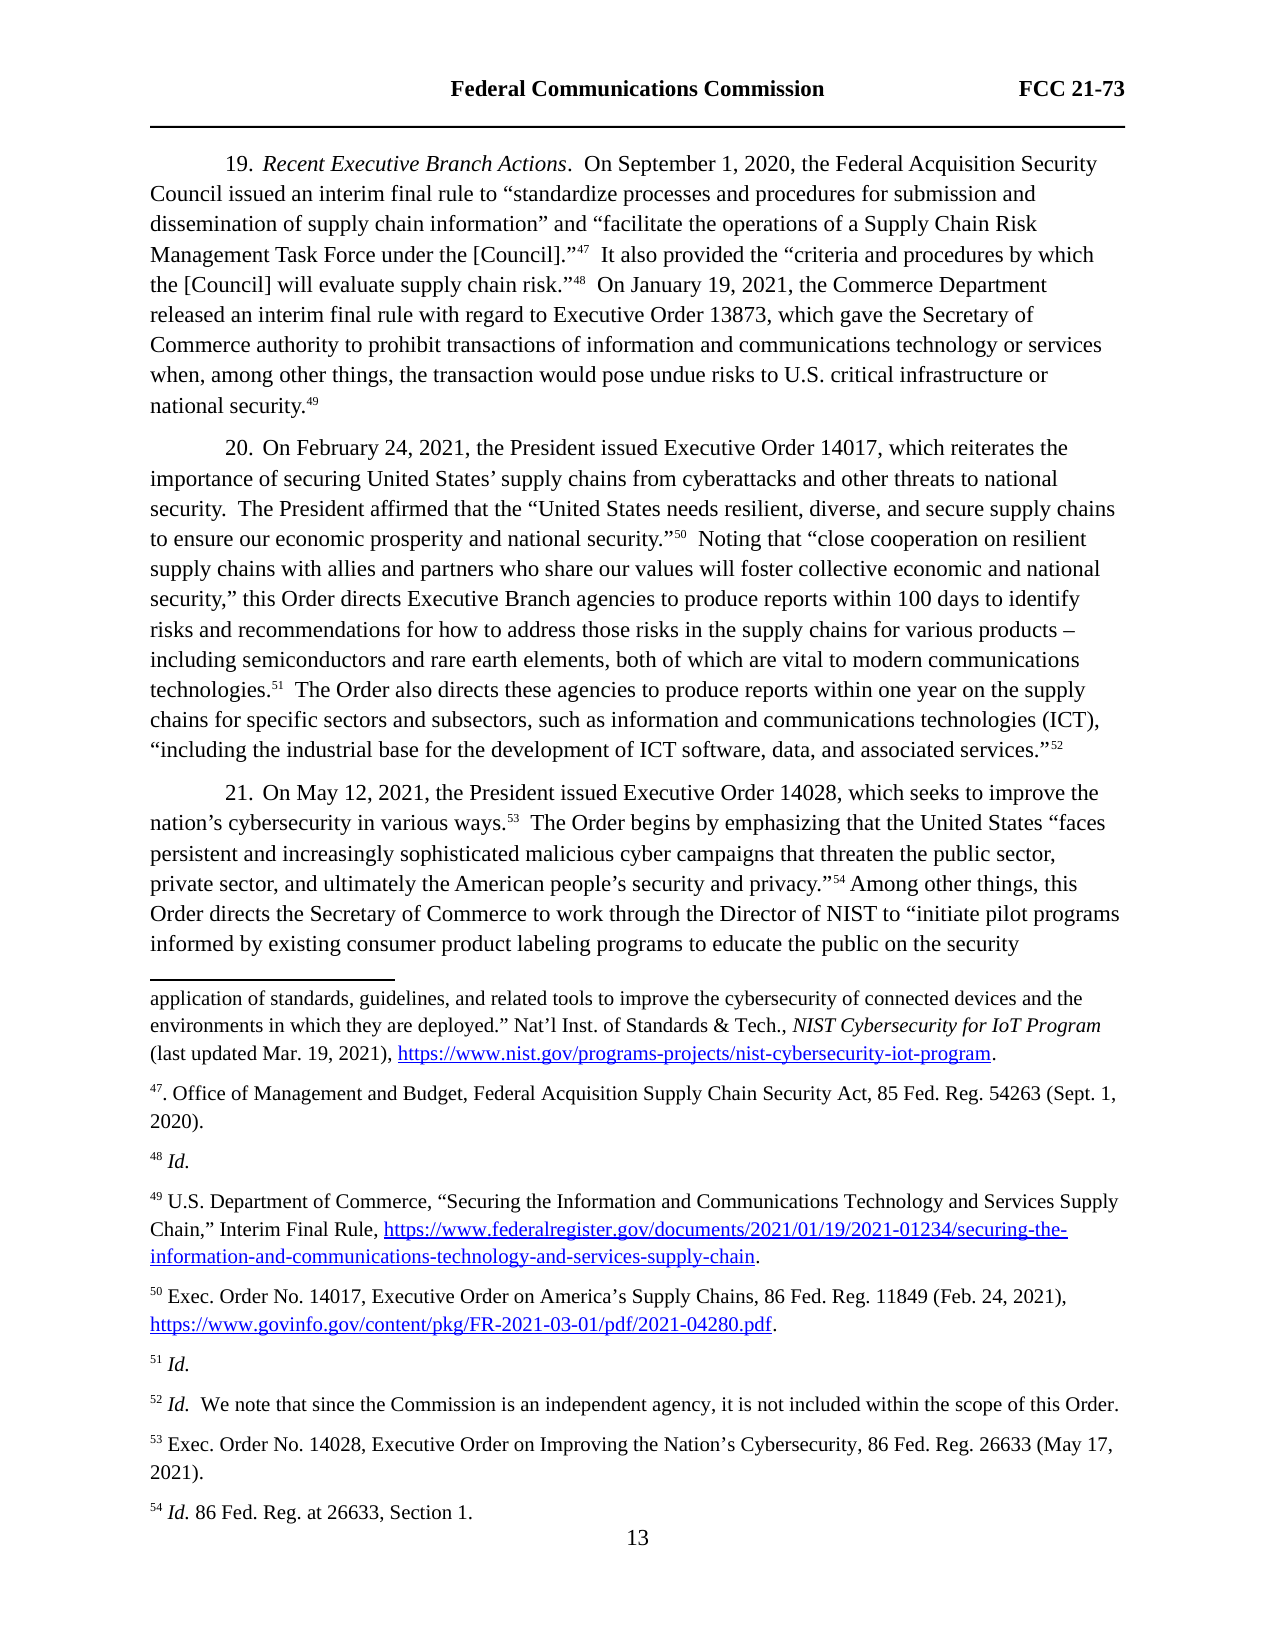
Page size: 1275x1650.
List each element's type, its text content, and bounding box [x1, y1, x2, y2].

text On February 24, 2021, the President issued Executive Order 14017, which reiterates the importance of securing United States’ supply chains from cyberattacks and other threats to national security. The President affirmed that the “United States needs resilient, diverse, and secure supply chains to ensure our economic prosperity and national security.” Noting that “close cooperation on resilient supply chains with allies and partners who share our values will foster collective economic and national security,” this Order directs Executive Branch agencies to produce reports within 100 days to identify risks and recommendations for how to address those risks in the supply chains for various products – including semiconductors and rare earth elements, both of which are vital to modern communications technologies. The Order also directs these agencies to produce reports within one year on the supply chains for specific sectors and subsectors, such as information and communications technologies (ICT), “including the industrial base for the development of ICT software, data, and associated services.” [150, 434, 1125, 763]
text Recent Executive Branch Actions. On September 1, 2020, the Federal Acquisition Security Council issued an interim final rule to “standardize processes and procedures for submission and dissemination of supply chain information” and “facilitate the operations of a Supply Chain Risk Management Task Force under the [Council].” It also provided the “criteria and procedures by which the [Council] will evaluate supply chain risk.” On January 19, 2021, the Commerce Department released an interim final rule with regard to Executive Order 13873, which gave the Secretary of Commerce authority to prohibit transactions of information and communications technology or services when, among other things, the transaction would pose undue risks to U.S. critical infrastructure or national security. [150, 150, 1125, 418]
text On May 12, 2021, the President issued Executive Order 14028, which seeks to improve the nation’s cybersecurity in various ways. The Order begins by emphasizing that the United States “faces persistent and increasingly sophisticated malicious cyber campaigns that threaten the public sector, private sector, and ultimately the American people’s security and privacy.” Among other things, this Order directs the Secretary of Commerce to work through the Director of NIST to “initiate pilot programs informed by existing consumer product labeling programs to educate the public on the security capabilities of Internet-of-Things (IoT) devices and software development practices, and … consider ways to incentivize manufacturers and developers to participate in these programs.” This process will take place over the course of the next 12 months, in coordination with the Chair of the Federal Trade Commission and representatives from other agencies as deemed appropriate by the Director of NIST, ultimately resulting in a report to the President reviewing the progress made and any “additional steps needed to secure the software supply chain.” Most recently, on June 2, 2021, the President issued Executive Order 14032 expanding the scope of Executive Order 13959, which concerns certain prohibitions on the purchase or sale of publicly traded securities related to surveillance technologies that are associated with specified entities and constitute unusual and extraordinary threats to the national security, foreign policy, and economy of the United States. [150, 779, 1125, 957]
